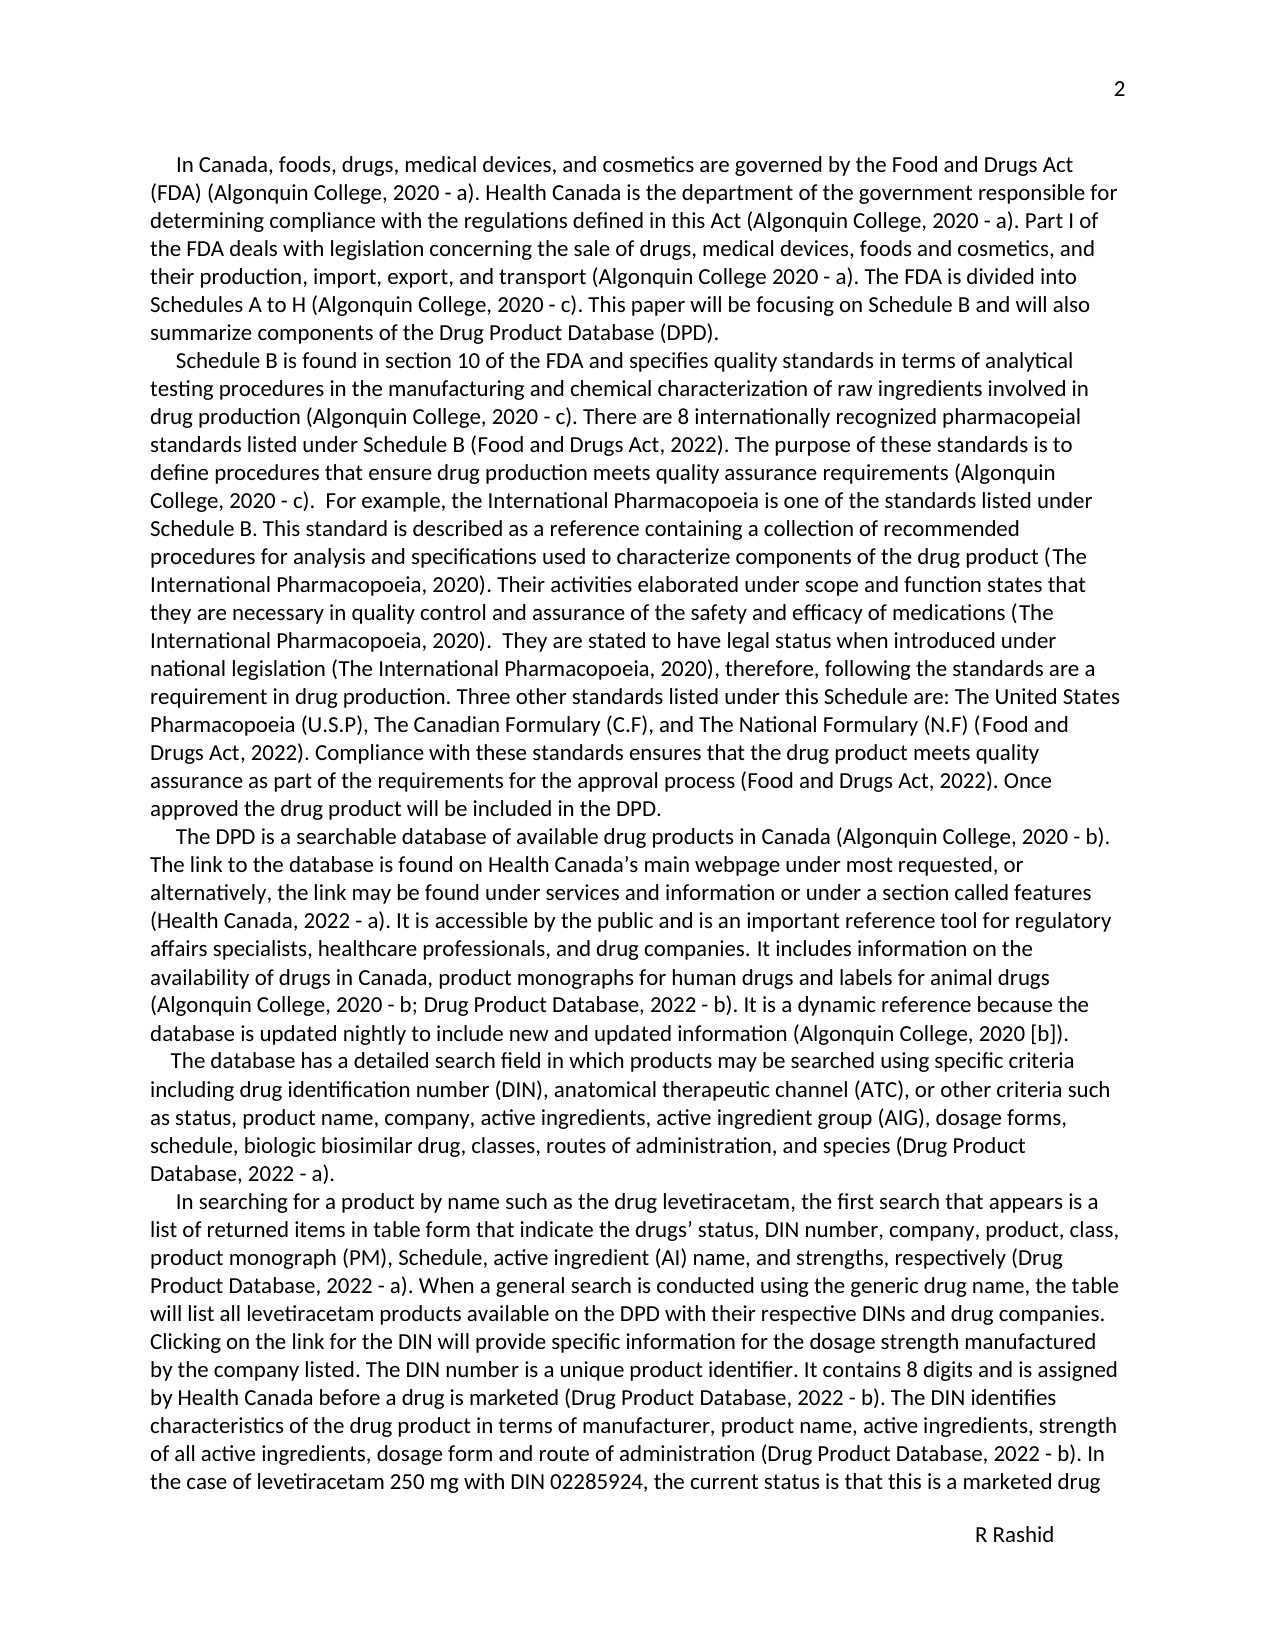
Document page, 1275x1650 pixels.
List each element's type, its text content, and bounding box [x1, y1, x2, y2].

text The database has a detailed search field in which products may be searched using specific criteria including drug identification number (DIN), anatomical therapeutic channel (ATC), or other criteria such as status, product name, company, active ingredients, active ingredient group (AIG), dosage forms, schedule, biologic biosimilar drug, classes, routes of administration, and species (Drug Product Database, 2022 - a). [150, 1047, 1125, 1187]
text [150, 1187, 1125, 1495]
text Schedule B is found in section 10 of the FDA and specifies quality standards in terms of analytical testing procedures in the manufacturing and chemical characterization of raw ingredients involved in drug production (Algonquin College, 2020 - c). There are 8 internationally recognized pharmacopeial standards listed under Schedule B (Food and Drugs Act, 2022). The purpose of these standards is to define procedures that ensure drug production meets quality assurance requirements (Algonquin College, 2020 - c). For example, the International Pharmacopoeia is one of the standards listed under Schedule B. This standard is described as a reference containing a collection of recommended procedures for analysis and specifications used to characterize components of the drug product (The International Pharmacopoeia, 2020). Their activities elaborated under scope and function states that they are necessary in quality control and assurance of the safety and efficacy of medications (The International Pharmacopoeia, 2020). They are stated to have legal status when introduced under national legislation (The International Pharmacopoeia, 2020), therefore, following the standards are a requirement in drug production. Three other standards listed under this Schedule are: The United States Pharmacopoeia (U.S.P), The Canadian Formulary (C.F), and The National Formulary (N.F) (Food and Drugs Act, 2022). Compliance with these standards ensures that the drug product meets quality assurance as part of the requirements for the approval process (Food and Drugs Act, 2022). Once approved the drug product will be included in the DPD. [150, 346, 1125, 822]
text The DPD is a searchable database of available drug products in Canada (Algonquin College, 2020 - b). The link to the database is found on Health Canada’s main webpage under most requested, or alternatively, the link may be found under services and information or under a section called features (Health Canada, 2022 - a). It is accessible by the public and is an important reference tool for regulatory affairs specialists, healthcare professionals, and drug companies. It includes information on the availability of drugs in Canada, product monographs for human drugs and labels for animal drugs (Algonquin College, 2020 - b; Drug Product Database, 2022 - b). It is a dynamic reference because the database is updated nightly to include new and updated information (Algonquin College, 2020 [b]). [150, 822, 1125, 1047]
text In Canada, foods, drugs, medical devices, and cosmetics are governed by the Food and Drugs Act (FDA) (Algonquin College, 2020 - a). Health Canada is the department of the government responsible for determining compliance with the regulations defined in this Act (Algonquin College, 2020 - a). Part I of the FDA deals with legislation concerning the sale of drugs, medical devices, foods and cosmetics, and their production, import, export, and transport (Algonquin College 2020 - a). The FDA is divided into Schedules A to H (Algonquin College, 2020 - c). This paper will be focusing on Schedule B and will also summarize components of the Drug Product Database (DPD). [150, 150, 1125, 346]
